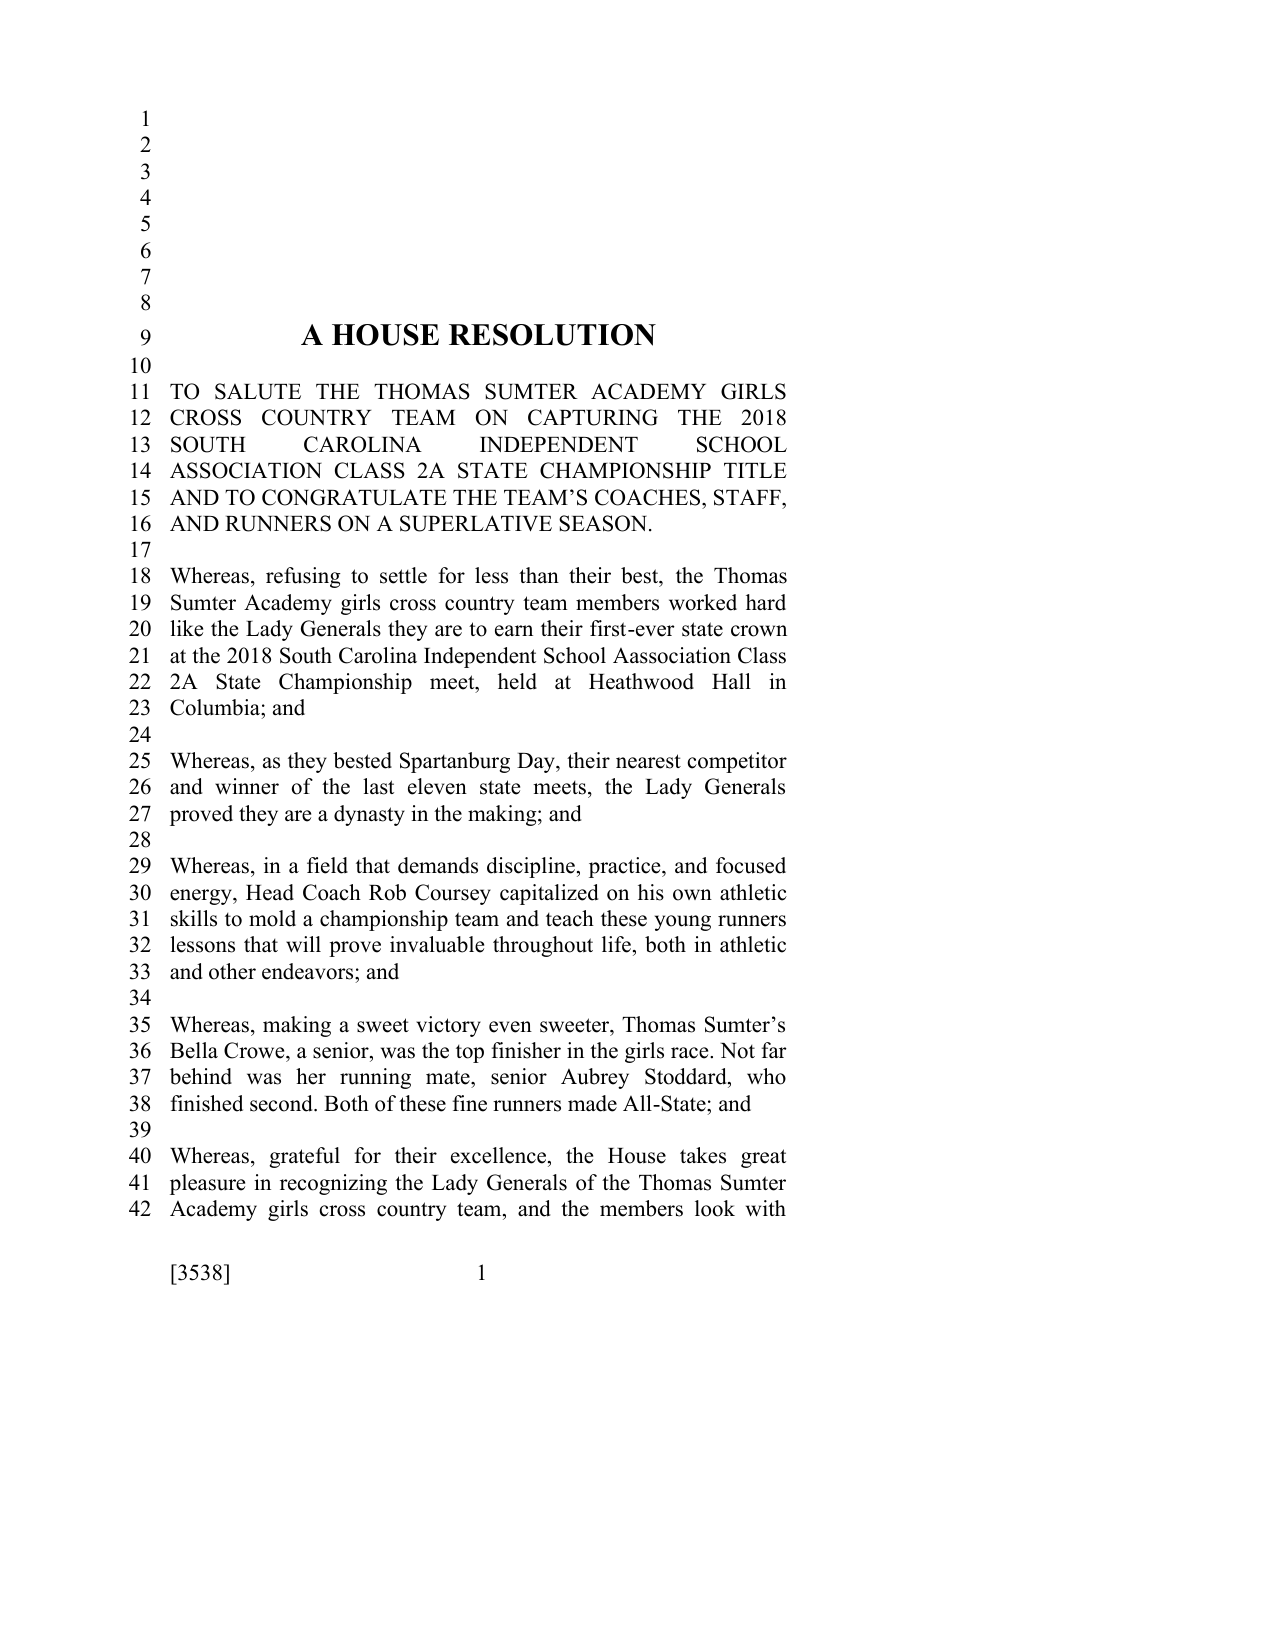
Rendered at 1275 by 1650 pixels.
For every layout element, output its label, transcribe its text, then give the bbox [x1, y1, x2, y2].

text Whereas, as they bested Spartanburg Day, their nearest competitor and winner of the last eleven state meets, the Lady Generals proved they are a dynasty in the making; and [169, 747, 787, 826]
text Whereas, refusing to settle for less than their best, the Thomas Sumter Academy girls cross country team members worked hard like the Lady Generals they are to earn their first-ever state crown at the 2018 South Carolina Independent School Aassociation Class 2A State Championship meet, held at Heathwood Hall in Columbia; and [169, 563, 787, 721]
text TO SALUTE THE THOMAS SUMTER ACADEMY GIRLS CROSS COUNTRY TEAM ON CAPTURING THE 2018 SOUTH CAROLINA INDEPENDENT SCHOOL ASSOCIATION CLASS 2A STATE CHAMPIONSHIP TITLE AND TO CONGRATULATE THE TEAM’S COACHES, STAFF, AND RUNNERS ON A SUPERLATIVE SEASON. [169, 378, 787, 536]
text A HOUSE RESOLUTION [169, 316, 787, 352]
text Whereas, making a sweet victory even sweeter, Thomas Sumter’s Bella Crowe, a senior, was the top finisher in the girls race. Not far behind was her running mate, senior Aubrey Stoddard, who finished second. Both of these fine runners made All-State; and [169, 1011, 787, 1116]
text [169, 1142, 787, 1221]
text Whereas, in a field that demands discipline, practice, and focused energy, Head Coach Rob Coursey capitalized on his own athletic skills to mold a championship team and teach these young runners lessons that will prove invaluable throughout life, both in athletic and other endeavors; and [169, 852, 787, 984]
